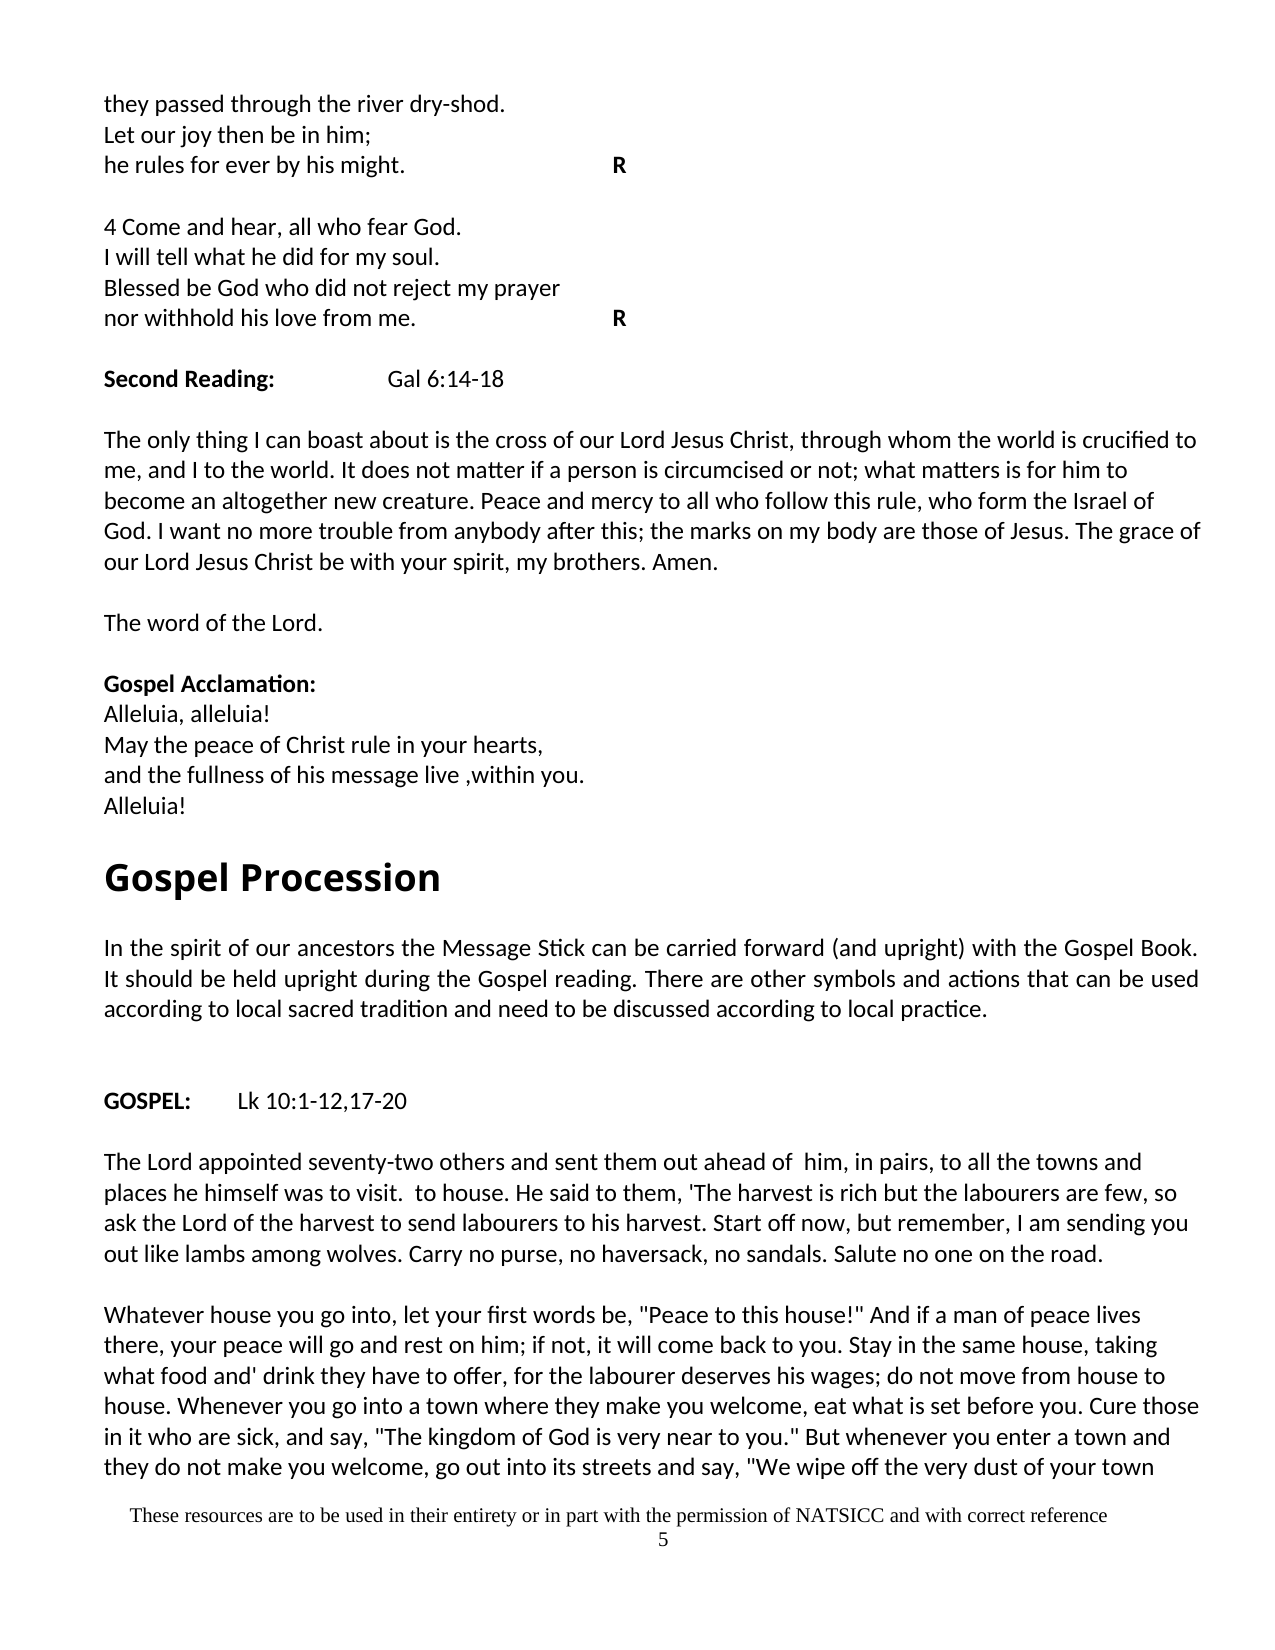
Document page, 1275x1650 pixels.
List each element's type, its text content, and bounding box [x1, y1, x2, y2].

text Alleluia, alleluia! [103, 698, 1201, 729]
text 4 Come and hear, all who fear God. [103, 211, 1201, 241]
text In the spirit of our ancestors the Message Stick can be carried forward (and upright) with the Gospel Book. It should be held upright during the Gospel reading. There are other symbols and actions that can be used according to local sacred tradition and need to be discussed according to local practice. [103, 933, 1201, 1024]
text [103, 1299, 1201, 1482]
text he rules for ever by his might. R [103, 150, 1201, 180]
text I will tell what he did for my soul. [103, 241, 1201, 272]
text Gospel Procession [103, 851, 1201, 902]
text Let our joy then be in him; [103, 119, 1201, 150]
text Gospel Acclamation: [103, 668, 1201, 698]
text May the peace of Christ rule in your hearts, [103, 729, 1201, 759]
text and the fullness of his message live ,within you. [103, 759, 1201, 790]
text GOSPEL: Lk 10:1-12,17-20 [103, 1085, 1201, 1116]
text they passed through the river dry-shod. [103, 89, 1201, 119]
text The Lord appointed seventy-two others and sent them out ahead of him, in pairs, to all the towns and places he himself was to visit. to house. He said to them, 'The harvest is rich but the labourers are few, so ask the Lord of the harvest to send labourers to his harvest. Start off now, but remember, I am sending you out like lambs among wolves. Carry no purse, no haversack, no sandals. Salute no one on the road. [103, 1146, 1201, 1268]
text The word of the Lord. [103, 607, 1201, 637]
text nor withhold his love from me. R [103, 302, 1201, 333]
text Blessed be God who did not reject my prayer [103, 272, 1201, 302]
text Alleluia! [103, 790, 1201, 821]
text Second Reading: Gal 6:14-18 [103, 363, 1201, 394]
text The only thing I can boast about is the cross of our Lord Jesus Christ, through whom the world is crucified to me, and I to the world. It does not matter if a person is circumcised or not; what matters is for him to become an altogether new creature. Peace and mercy to all who follow this rule, who form the Israel of God. I want no more trouble from anybody after this; the marks on my body are those of Jesus. The grace of our Lord Jesus Christ be with your spirit, my brothers. Amen. [103, 424, 1201, 576]
